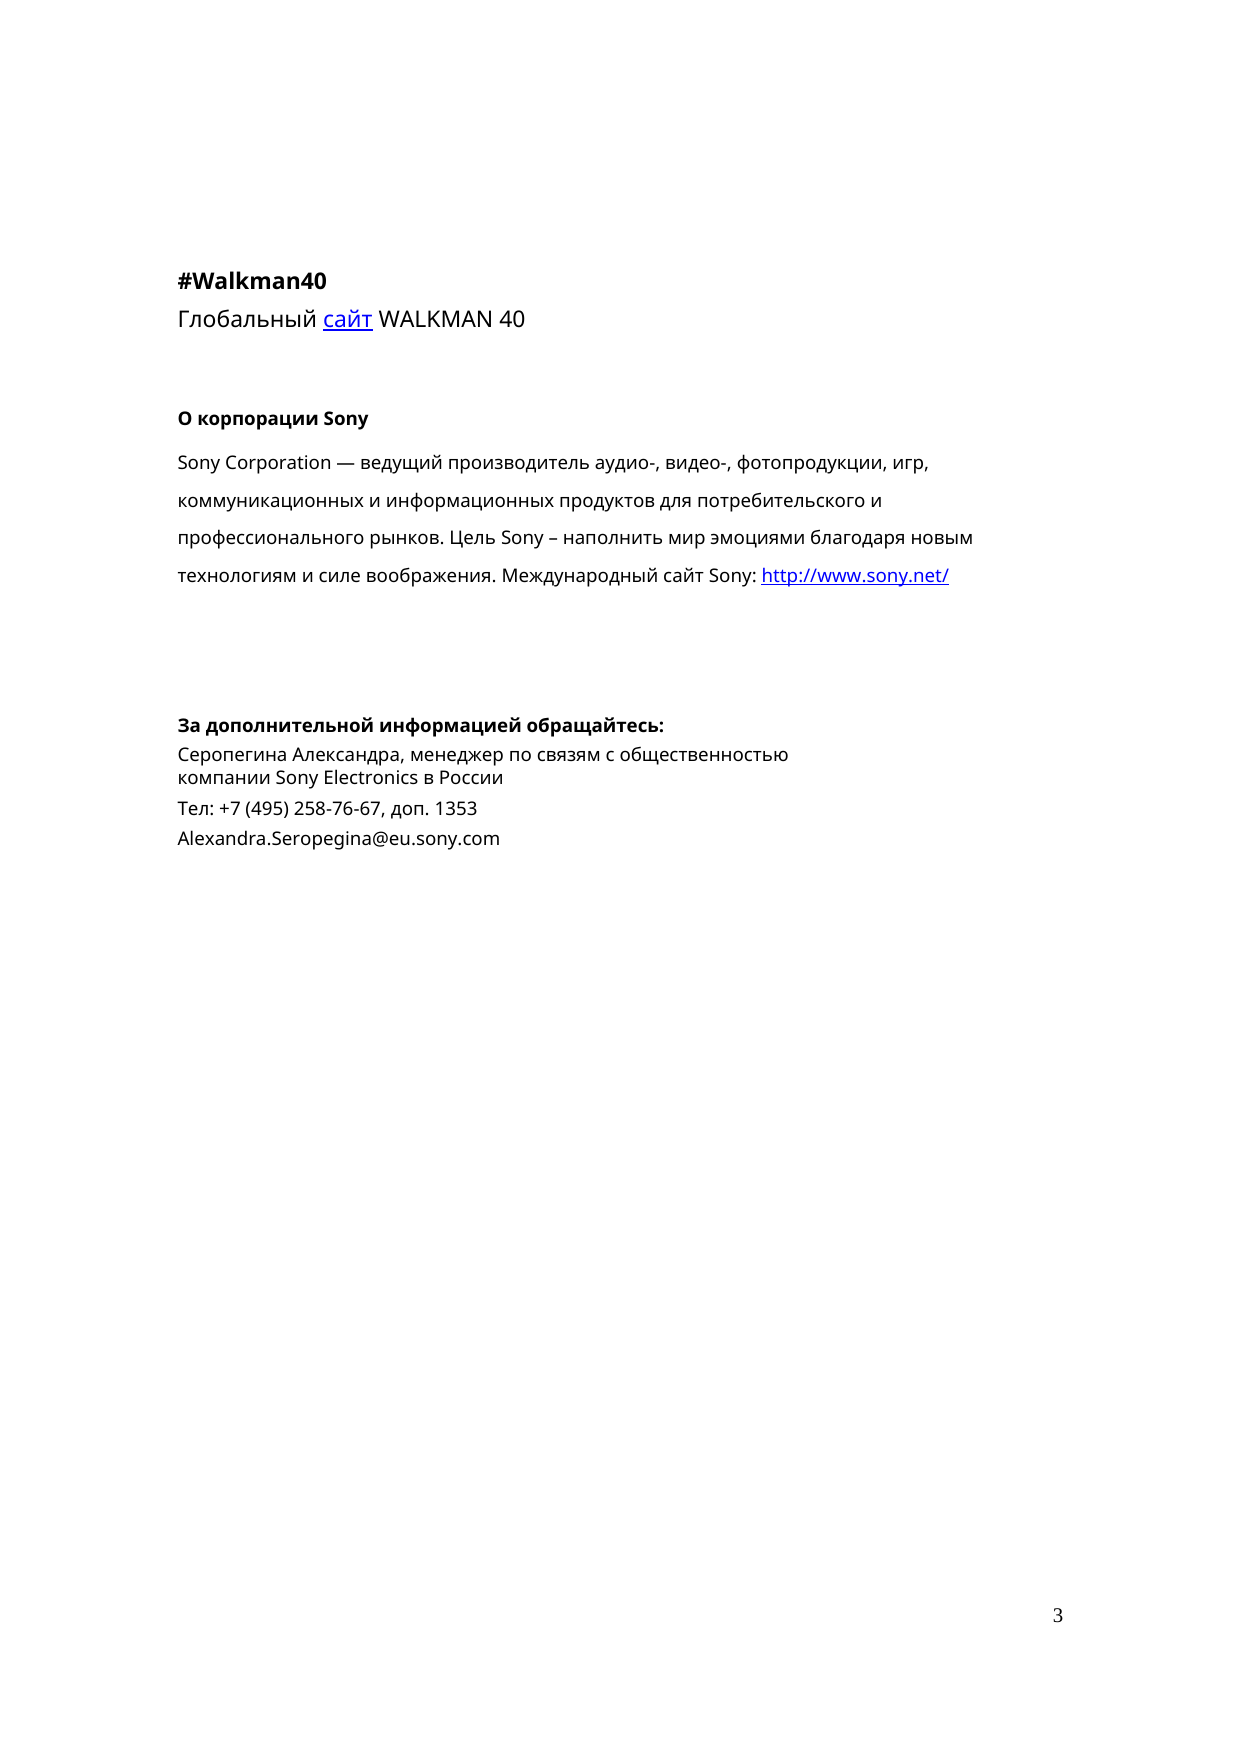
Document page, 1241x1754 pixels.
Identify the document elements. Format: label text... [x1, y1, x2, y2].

subtitle О корпорации Sony [177, 400, 1063, 437]
text Sony Corporation — ведущий производитель аудио-, видео-, фотопродукции, игр, коммуникационных и информационных продуктов для потребительского и профессионального рынков. Цель Sony – наполнить мир эмоциями благодаря новым технологиям и силе воображения. Международный сайт Sony: http://www.sony.net/ [177, 443, 1063, 593]
text За дополнительной информацией обращайтесь: [177, 706, 1063, 743]
text Серопегина Александра, менеджер по связям с общественностью [177, 743, 1063, 766]
text Глобальный сайт WALKMAN 40 [177, 300, 1063, 337]
text Тел: +7 (495) 258-76-67, доп. 1353 [177, 789, 1063, 827]
text компании Sony Electronics в России [177, 766, 1063, 789]
text Alexandra.Seropegina@eu.sony.com [177, 827, 1063, 850]
text #Walkman40 [177, 262, 1063, 300]
